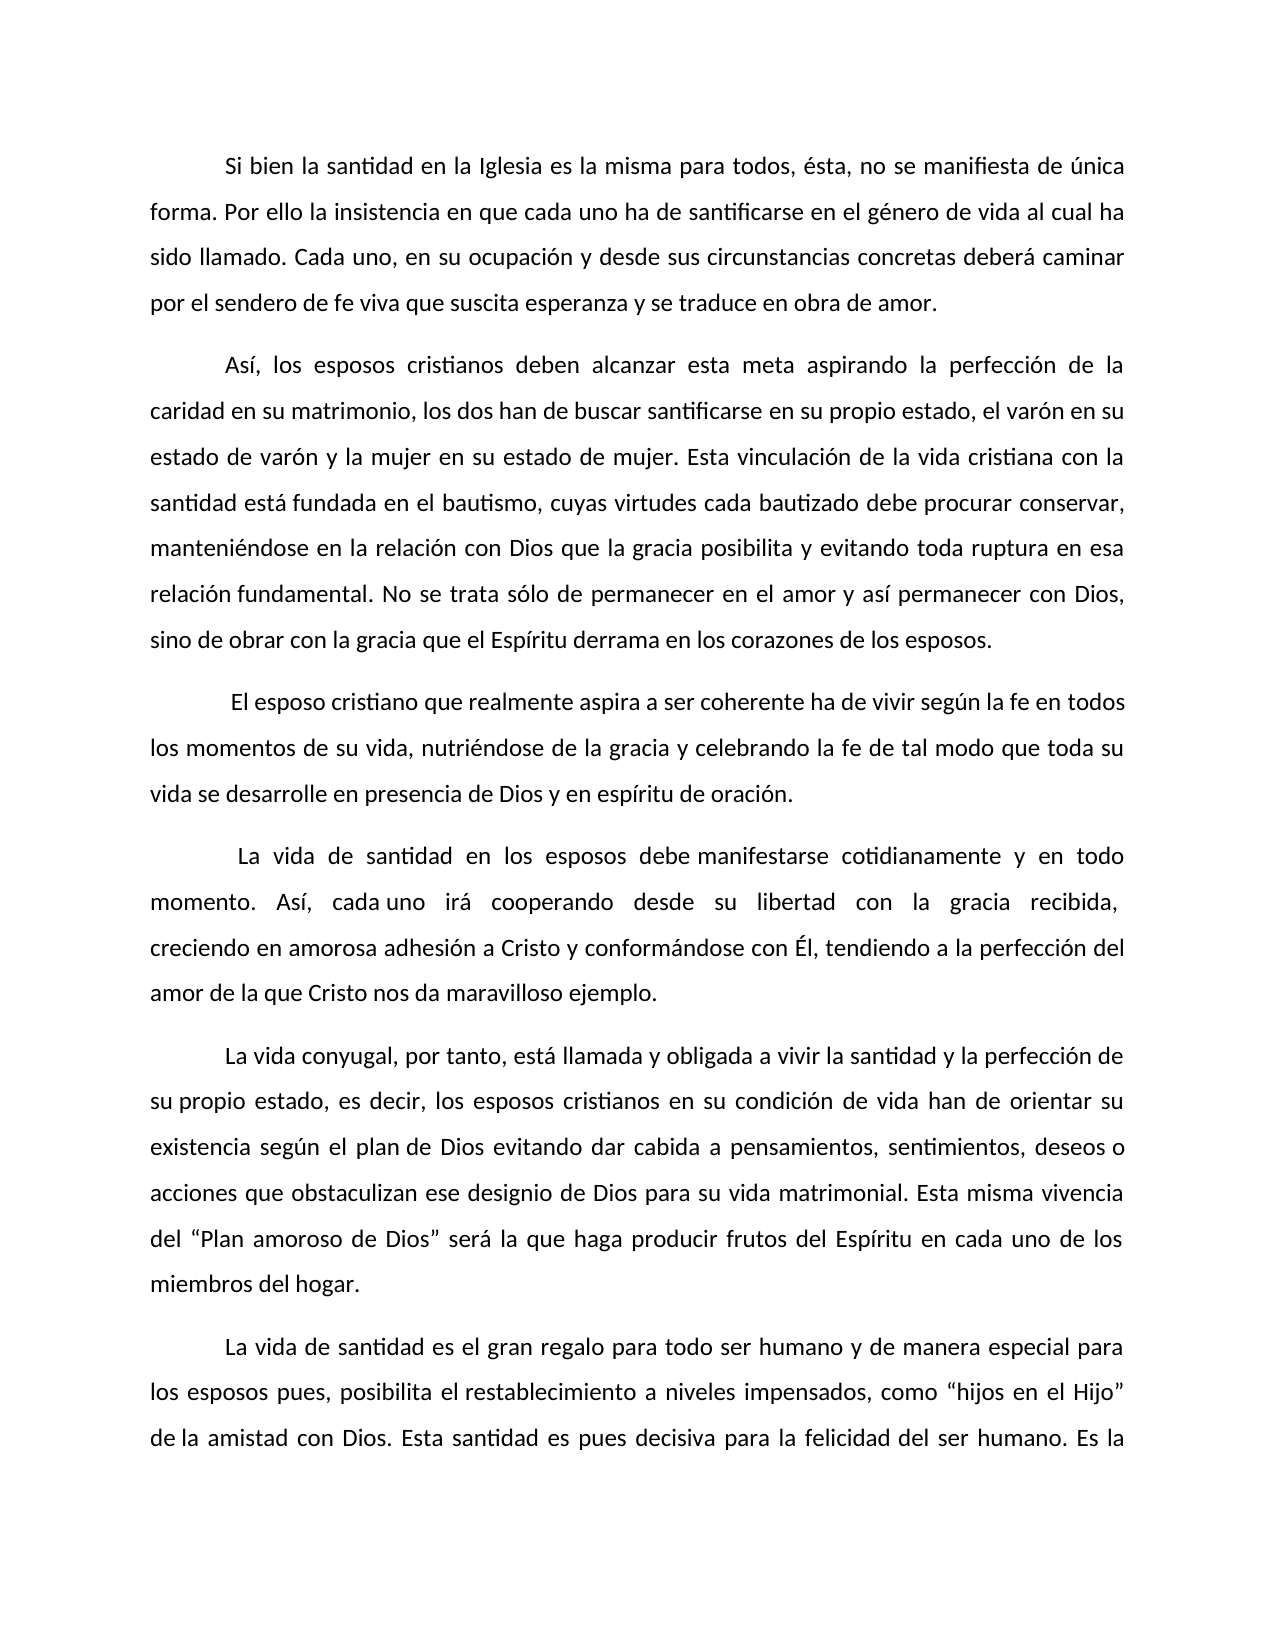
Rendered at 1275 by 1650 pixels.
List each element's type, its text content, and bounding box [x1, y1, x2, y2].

text Así, los esposos cristianos deben alcanzar esta meta aspirando la perfección de la caridad en su matrimonio, los dos han de buscar santificarse en su propio estado, el varón en su estado de varón y la mujer en su estado de mujer. Esta vinculación de la vida cristiana con la santidad está fundada en el bautismo, cuyas virtudes cada bautizado debe procurar conservar, manteniéndose en la relación con Dios que la gracia posibilita y evitando toda ruptura en esa relación fundamental. No se trata sólo de permanecer en el amor y así permanecer con Dios, sino de obrar con la gracia que el Espíritu derrama en los corazones de los esposos. [150, 349, 1125, 654]
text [150, 1331, 1125, 1453]
text La vida de santidad en los esposos debe manifestarse cotidianamente y en todo momento. Así, cada uno irá cooperando desde su libertad con la gracia recibida, creciendo en amorosa adhesión a Cristo y conformándose con Él, tendiendo a la perfección del amor de la que Cristo nos da maravilloso ejemplo. [150, 840, 1125, 1008]
text El esposo cristiano que realmente aspira a ser coherente ha de vivir según la fe en todos los momentos de su vida, nutriéndose de la gracia y celebrando la fe de tal modo que toda su vida se desarrolle en presencia de Dios y en espíritu de oración. [150, 686, 1125, 808]
text La vida conyugal, por tanto, está llamada y obligada a vivir la santidad y la perfección de su propio estado, es decir, los esposos cristianos en su condición de vida han de orientar su existencia según el plan de Dios evitando dar cabida a pensamientos, sentimientos, deseos o acciones que obstaculizan ese designio de Dios para su vida matrimonial. Esta misma vivencia del “Plan amoroso de Dios” será la que haga producir frutos del Espíritu en cada uno de los miembros del hogar. [150, 1040, 1125, 1299]
text Si bien la santidad en la Iglesia es la misma para todos, ésta, no se manifiesta de única forma. Por ello la insistencia en que cada uno ha de santificarse en el género de vida al cual ha sido llamado. Cada uno, en su ocupación y desde sus circunstancias concretas deberá caminar por el sendero de fe viva que suscita esperanza y se traduce en obra de amor. [150, 150, 1125, 318]
